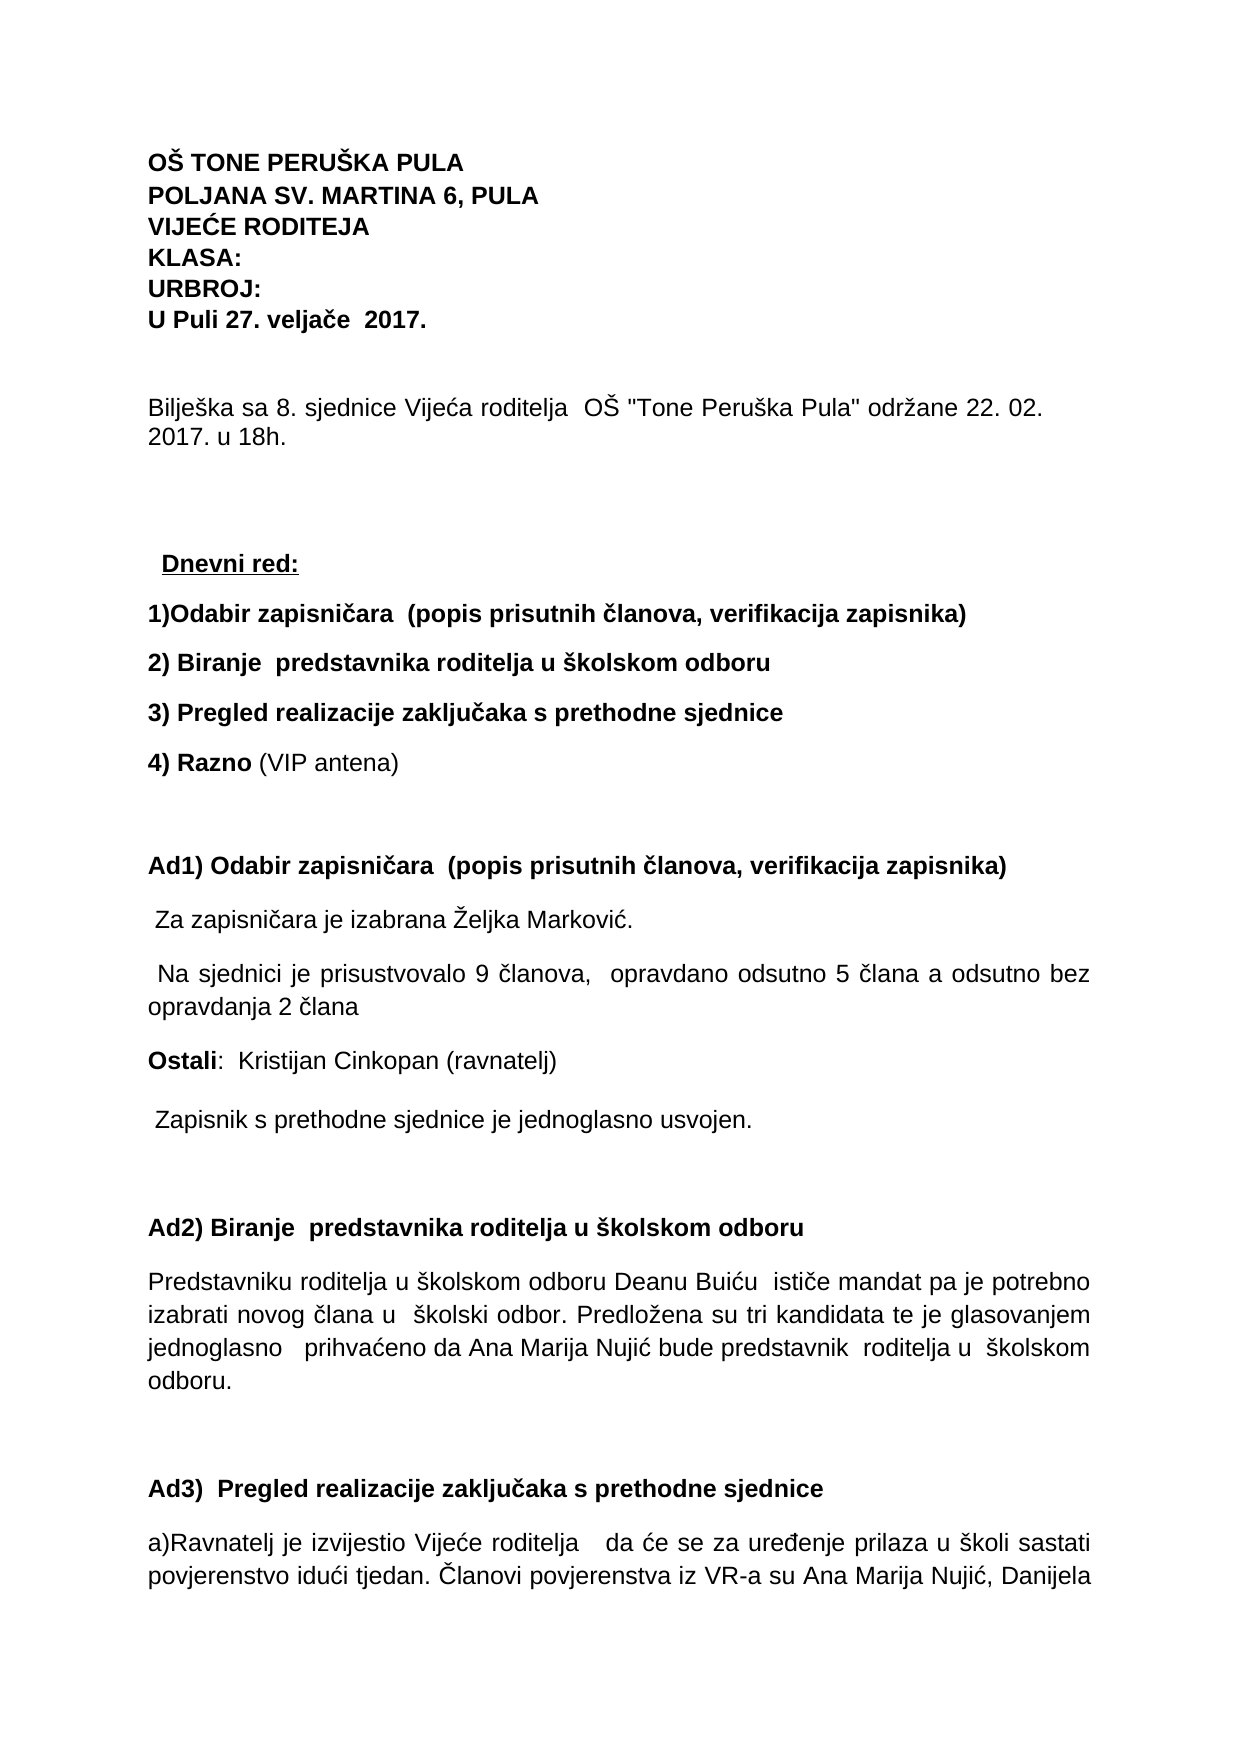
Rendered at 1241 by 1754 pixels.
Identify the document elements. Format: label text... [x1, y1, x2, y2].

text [148, 1528, 1093, 1589]
text OŠ TONE PERUŠKA PULA [148, 148, 1093, 176]
text 4) Razno (VIP antena) [148, 748, 1093, 776]
text Bilješka sa 8. sjednice Vijeća roditelja OŠ "Tone Peruška Pula" održane 22. 02. 2017. u 18h. [148, 393, 1044, 451]
text KLASA: [148, 243, 1093, 271]
text Predstavniku roditelja u školskom odboru Deanu Buiću ističe mandat pa je potrebno izabrati novog člana u školski odbor. Predložena su tri kandidata te je glasovanjem jednoglasno prihvaćeno da Ana Marija Nujić bude predstavnik roditelja u školskom odboru. [148, 1267, 1093, 1395]
text URBROJ: [148, 274, 1093, 302]
text 1)Odabir zapisničara (popis prisutnih članova, verifikacija zapisnika) [148, 599, 1093, 628]
text Ad1) Odabir zapisničara (popis prisutnih članova, verifikacija zapisnika) [148, 851, 1093, 880]
text Ostali: Kristijan Cinkopan (ravnatelj) [148, 1046, 1093, 1074]
text Ad2) Biranje predstavnika roditelja u školskom odboru [148, 1213, 1093, 1242]
text Ad3) Pregled realizacije zaključaka s prethodne sjednice [148, 1474, 1093, 1502]
text Za zapisničara je izabrana Željka Marković. [148, 905, 1093, 934]
text POLJANA SV. MARTINA 6, PULA [148, 181, 1093, 209]
text Dnevni red: [148, 549, 1093, 578]
text Zapisnik s prethodne sjednice je jednoglasno usvojen. [148, 1105, 1093, 1134]
text U Puli 27. veljače 2017. [148, 305, 1093, 333]
text VIJEĆE RODITEJA [148, 212, 1093, 240]
text Na sjednici je prisustvovalo 9 članova, opravdano odsutno 5 člana a odsutno bez opravdanja 2 člana [148, 959, 1093, 1021]
text 2) Biranje predstavnika roditelja u školskom odboru [148, 648, 1093, 677]
text 3) Pregled realizacije zaključaka s prethodne sjednice [148, 698, 1093, 727]
